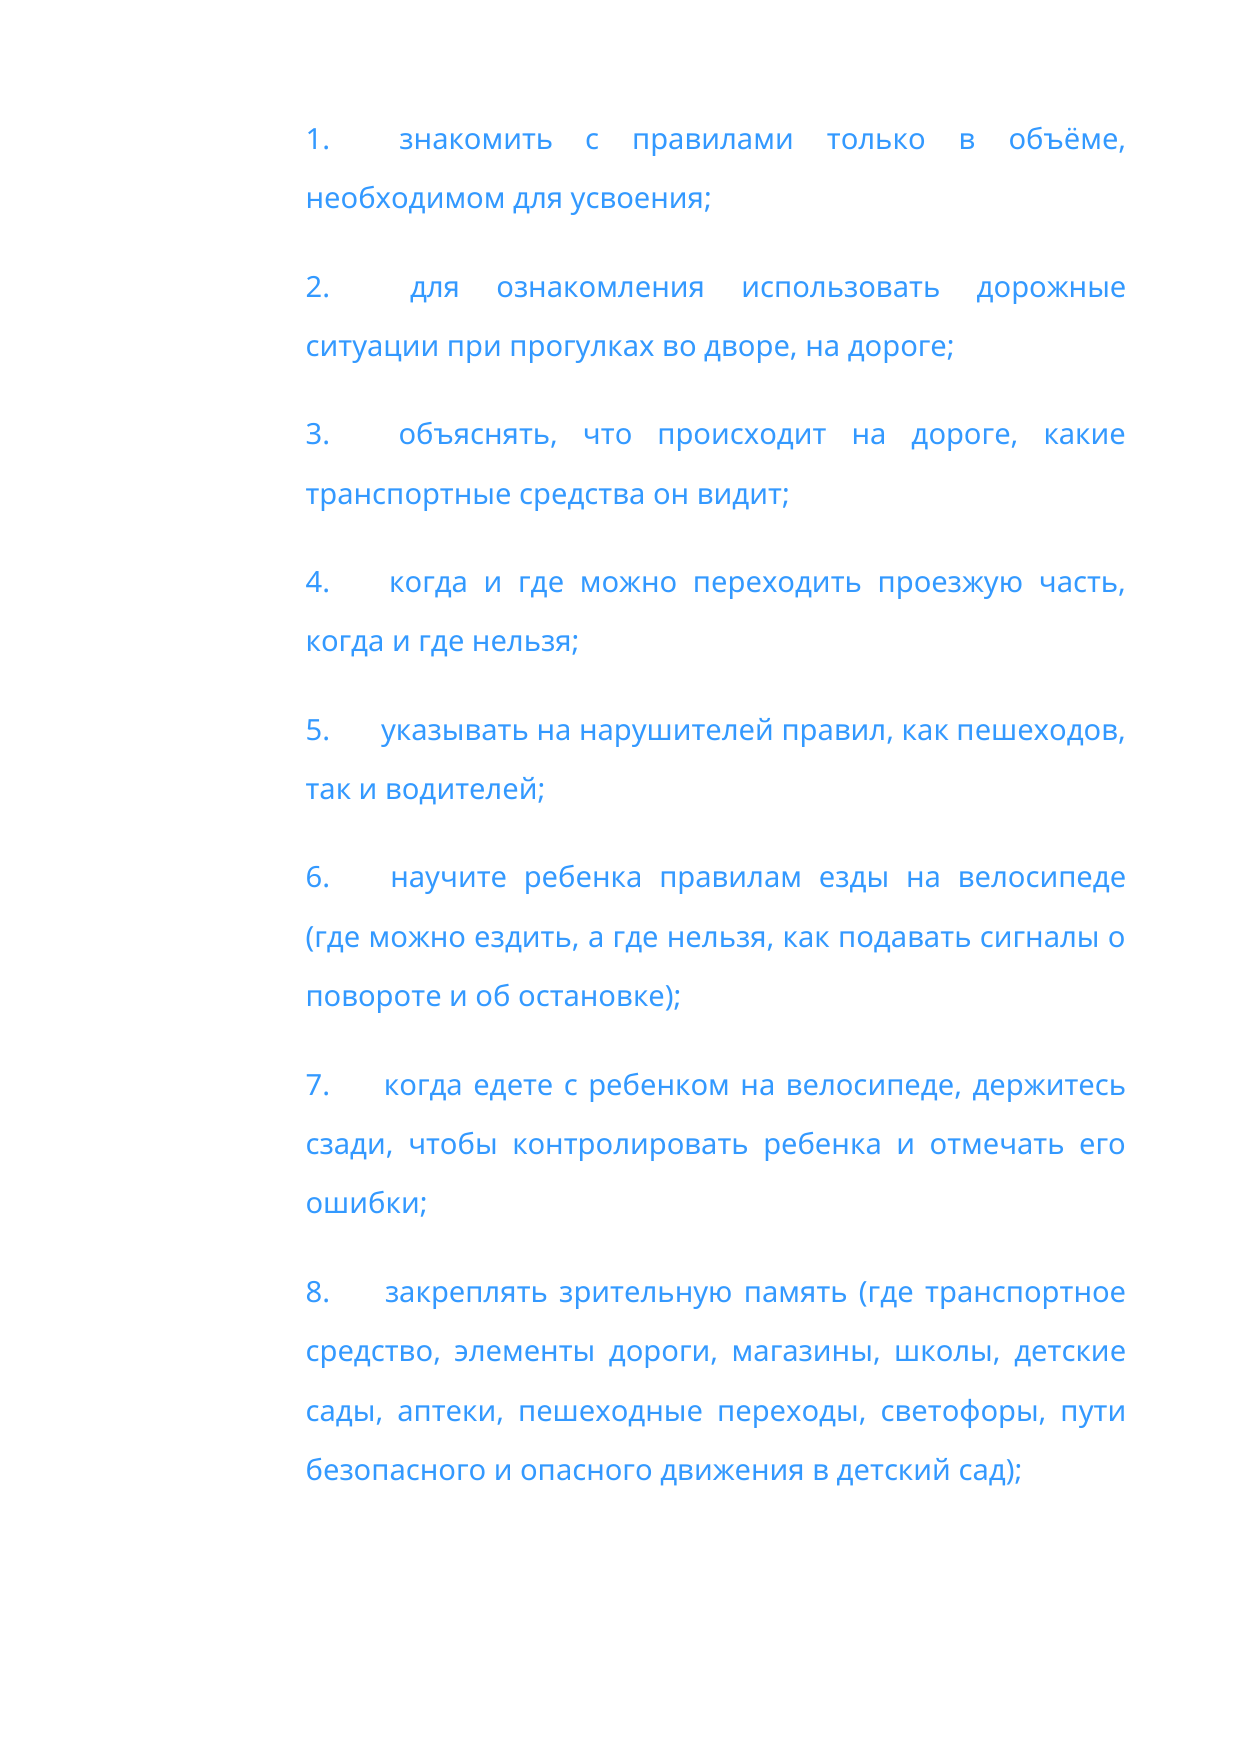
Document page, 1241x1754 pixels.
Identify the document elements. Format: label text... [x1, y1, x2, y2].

text 3. объяснять, что происходит на дороге, какие транспортные средства он видит; [305, 413, 1127, 513]
text 1. знакомить с правилами только в объёме, необходимом для усвоения; [305, 118, 1127, 217]
text 6. научите ребенка правилам езды на велосипеде (где можно ездить, а где нельзя, как подавать сигналы о повороте и об остановке); [305, 857, 1127, 1015]
text 5. указывать на нарушителей правил, как пешеходов, так и водителей; [305, 709, 1127, 808]
text 4. когда и где можно переходить проезжую часть, когда и где нельзя; [305, 561, 1127, 660]
text 7. когда едете с ребенком на велосипеде, держитесь сзади, чтобы контролировать ребенка и отмечать его ошибки; [305, 1064, 1127, 1222]
text 8. закреплять зрительную память (где транспортное средство, элементы дороги, магазины, школы, детские сады, аптеки, пешеходные переходы, светофоры, пути безопасного и опасного движения в детский сад); [305, 1271, 1127, 1489]
text 2. для ознакомления использовать дорожные ситуации при прогулках во дворе, на дороге; [305, 266, 1127, 365]
